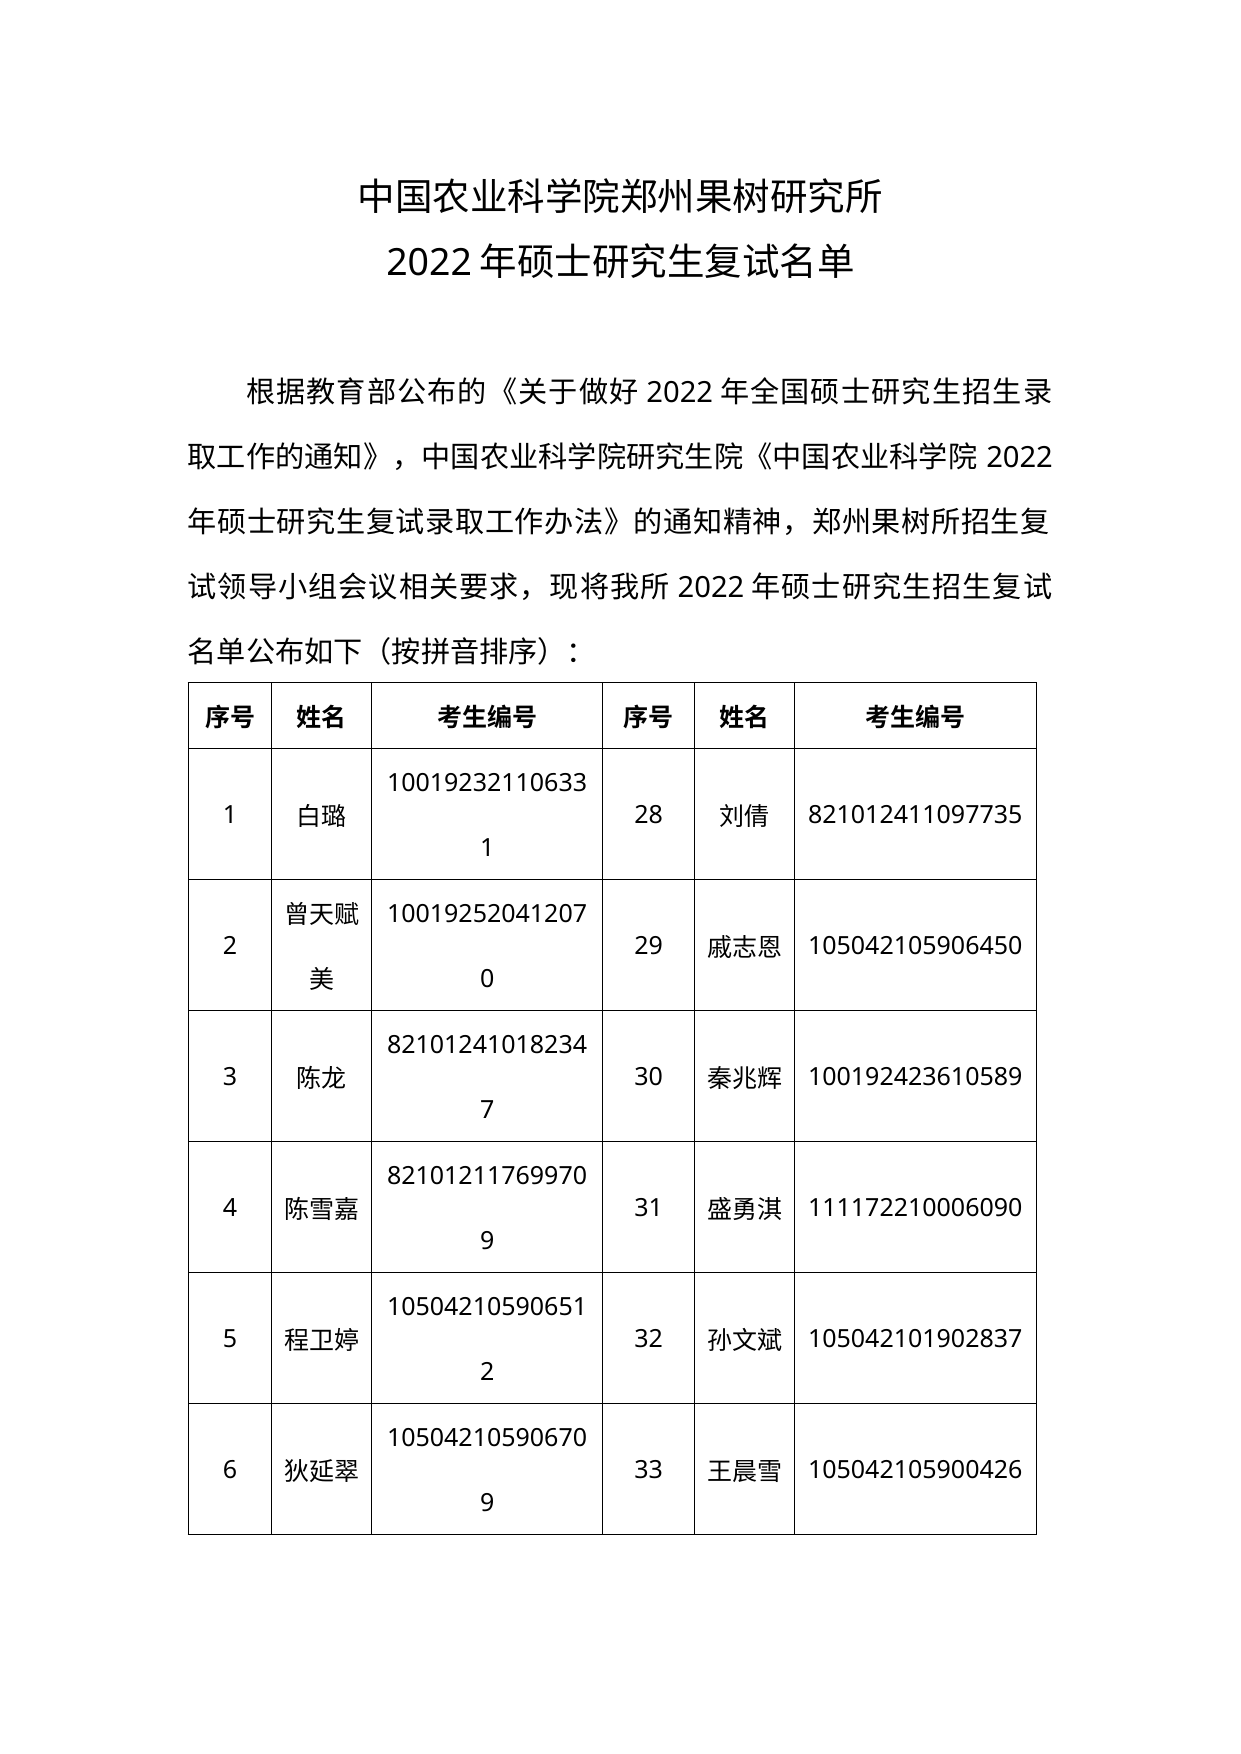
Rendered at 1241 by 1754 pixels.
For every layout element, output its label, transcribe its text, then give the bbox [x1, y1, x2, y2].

table_cell 105042105900426 [795, 1404, 1036, 1534]
table_header 考生编号 [372, 683, 602, 748]
table_cell 100192321106331 [372, 749, 602, 879]
table_cell 王晨雪 [695, 1404, 794, 1534]
table_cell 105042105906512 [372, 1273, 602, 1403]
table_cell 孙文斌 [695, 1273, 794, 1403]
table_cell 31 [603, 1142, 694, 1272]
table_cell 821012410182347 [372, 1011, 602, 1141]
table_header 序号 [603, 683, 694, 748]
table_cell 6 [189, 1404, 271, 1534]
table_cell 4 [189, 1142, 271, 1272]
text 2022年硕士研究生复试名单 [187, 227, 1053, 292]
table_cell 30 [603, 1011, 694, 1141]
table_cell 陈雪嘉 [272, 1142, 371, 1272]
table_header 姓名 [272, 683, 371, 748]
table_cell 戚志恩 [695, 880, 794, 1010]
table_cell 32 [603, 1273, 694, 1403]
table_cell 105042101902837 [795, 1273, 1036, 1403]
table_cell 狄延翠 [272, 1404, 371, 1534]
table_cell 111172210006090 [795, 1142, 1036, 1272]
table_cell 2 [189, 880, 271, 1010]
table_cell 5 [189, 1273, 271, 1403]
table_header 序号 [189, 683, 271, 748]
table_cell 105042105906450 [795, 880, 1036, 1010]
table_cell 程卫婷 [272, 1273, 371, 1403]
table_cell 秦兆辉 [695, 1011, 794, 1141]
table_cell 821012117699709 [372, 1142, 602, 1272]
table_cell 白璐 [272, 749, 371, 879]
table_cell 曾天赋美 [272, 880, 371, 1010]
table_cell 盛勇淇 [695, 1142, 794, 1272]
table_cell 3 [189, 1011, 271, 1141]
table_header 姓名 [695, 683, 794, 748]
table_cell 28 [603, 749, 694, 879]
table_cell 33 [603, 1404, 694, 1534]
table_cell 821012411097735 [795, 749, 1036, 879]
table_cell 陈龙 [272, 1011, 371, 1141]
table_cell 1 [189, 749, 271, 879]
table_cell 100192520412070 [372, 880, 602, 1010]
text 中国农业科学院郑州果树研究所 [187, 162, 1053, 227]
table_cell 29 [603, 880, 694, 1010]
table_cell 105042105906709 [372, 1404, 602, 1534]
table_header 考生编号 [795, 683, 1036, 748]
table_cell 刘倩 [695, 749, 794, 879]
table_cell 100192423610589 [795, 1011, 1036, 1141]
text 根据教育部公布的《关于做好2022年全国硕士研究生招生录取工作的通知》，中国农业科学院研究生院《中国农业科学院2022年硕士研究生复试录取工作办法》的通知精神，郑州果树所招生复试领导小组会议相关要求，现将我所2022年硕士研究生招生复试名单公布如下（按拼音排序）： [187, 357, 1053, 682]
